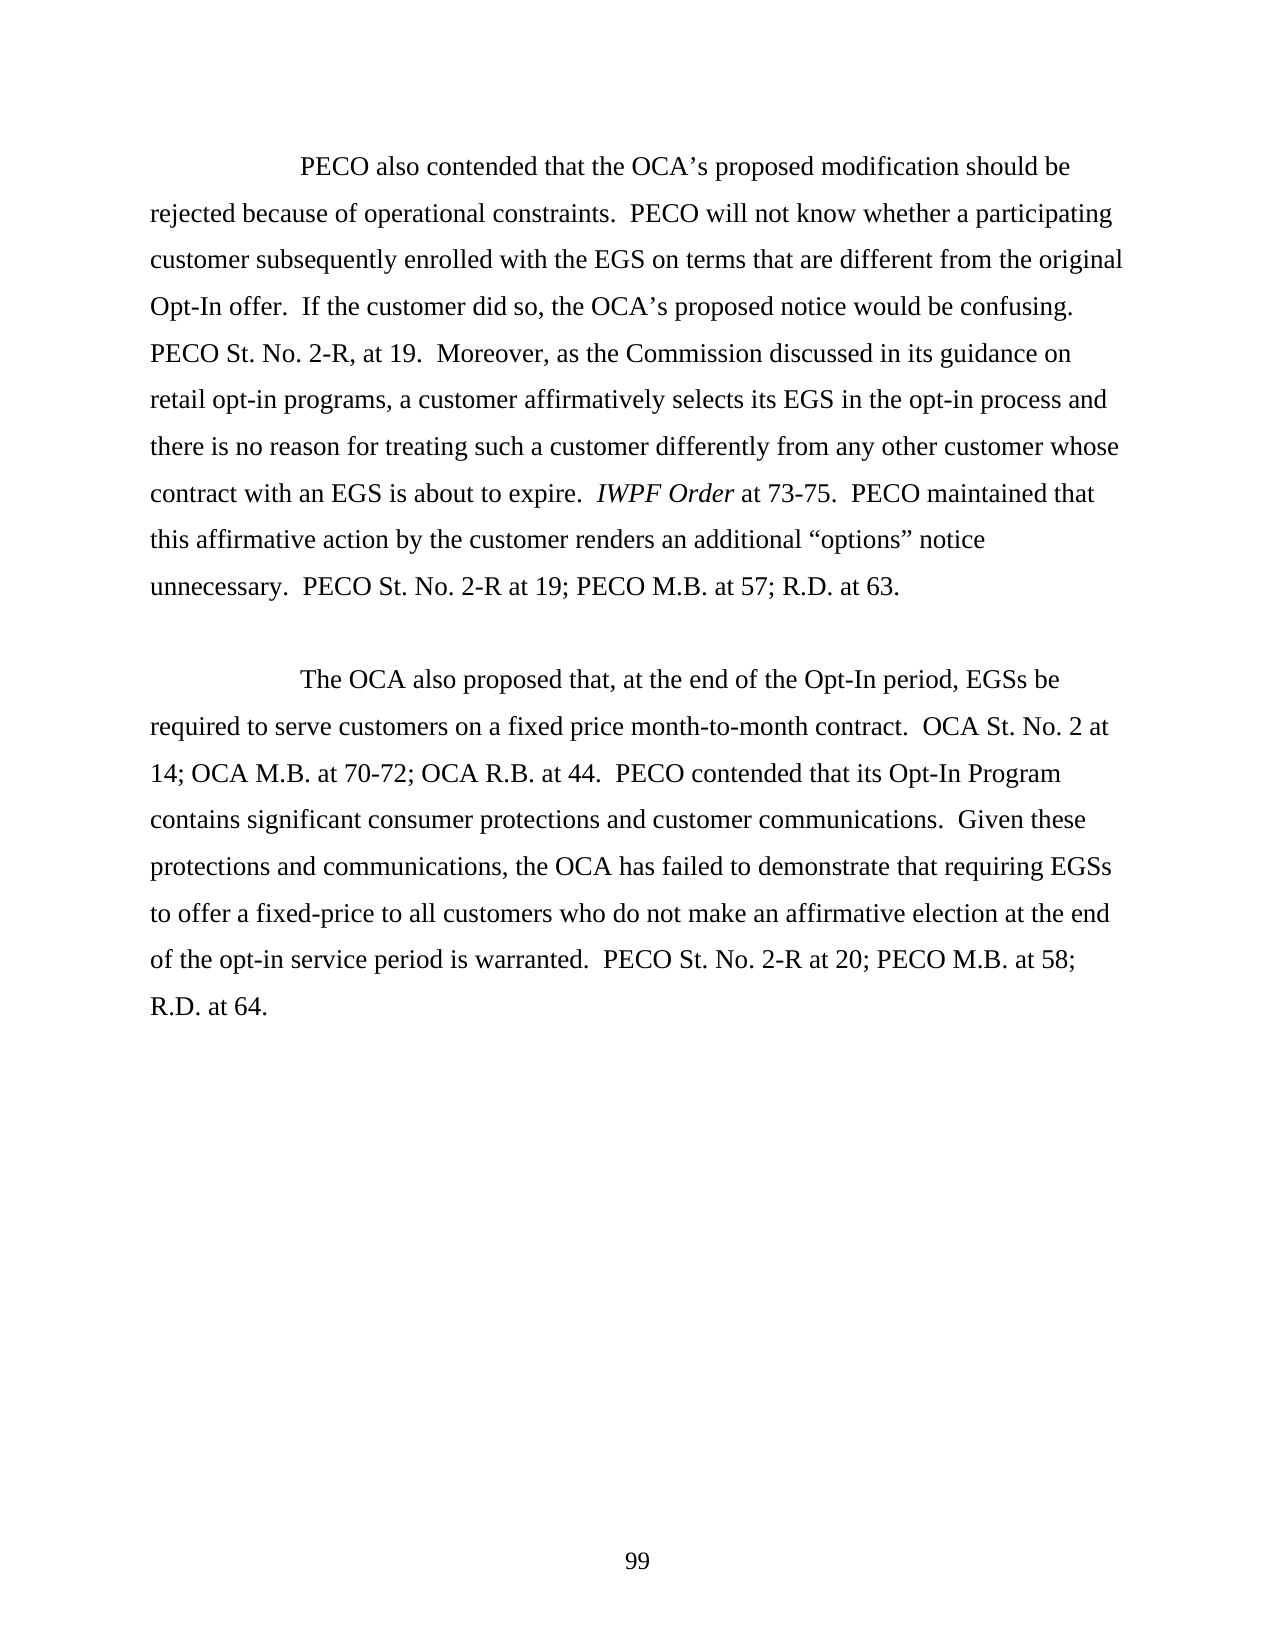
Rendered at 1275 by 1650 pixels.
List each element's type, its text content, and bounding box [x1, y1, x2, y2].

text The OCA also proposed that, at the end of the Opt-In period, EGSs be required to serve customers on a fixed price month-to-month contract. OCA St. No. 2 at 14; OCA M.B. at 70-72; OCA R.B. at 44. PECO contended that its Opt-In Program contains significant consumer protections and customer communications. Given these protections and communications, the OCA has failed to demonstrate that requiring EGSs to offer a fixed-price to all customers who do not make an affirmative election at the end of the opt-in service period is warranted. PECO St. No. 2-R at 20; PECO M.B. at 58; R.D. at 64. [150, 663, 1125, 1021]
text PECO also contended that the OCA’s proposed modification should be rejected because of operational constraints. PECO will not know whether a participating customer subsequently enrolled with the EGS on terms that are different from the original Opt-In offer. If the customer did so, the OCA’s proposed notice would be confusing. PECO St. No. 2-R, at 19. Moreover, as the Commission discussed in its guidance on retail opt-in programs, a customer affirmatively selects its EGS in the opt-in process and there is no reason for treating such a customer differently from any other customer whose contract with an EGS is about to expire. IWPF Order at 73-75. PECO maintained that this affirmative action by the customer renders an additional “options” notice unnecessary. PECO St. No. 2-R at 19; PECO M.B. at 57; R.D. at 63. [150, 150, 1125, 601]
